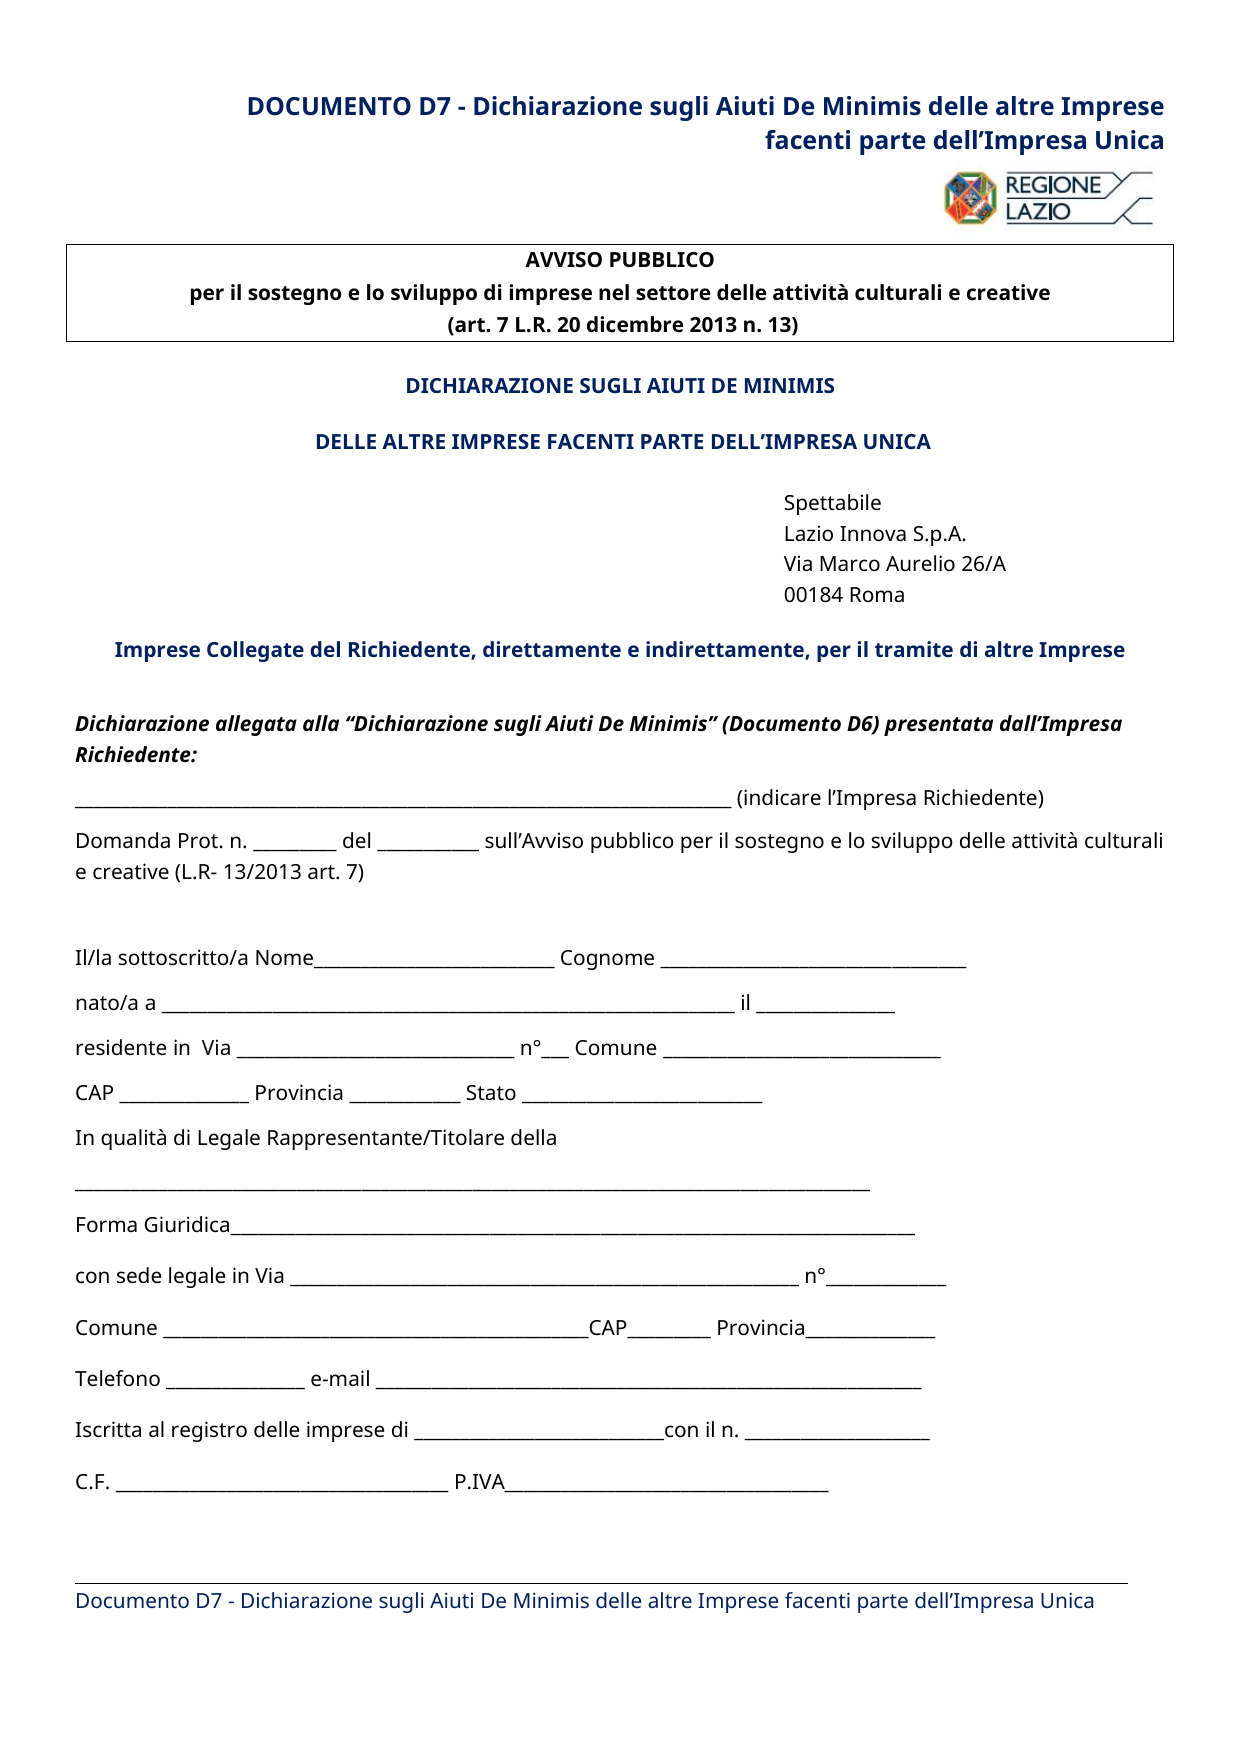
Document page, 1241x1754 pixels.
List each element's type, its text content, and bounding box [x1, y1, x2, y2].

text Imprese Collegate del Richiedente, direttamente e indirettamente, per il tramite di altre Imprese [75, 636, 1165, 664]
text 00184 Roma [75, 580, 1165, 608]
text Spettabile [75, 488, 1165, 517]
text Dichiarazione allegata alla “Dichiarazione sugli Aiuti De Minimis” (Documento D6) presentata dall’Impresa Richiedente: [75, 709, 1165, 768]
text (art. 7 L.R. 20 dicembre 2013 n. 13) [67, 309, 1173, 341]
text ______________________________________________________________________________________ [75, 1167, 1165, 1195]
text Il/la sottoscritto/a Nome__________________________ Cognome _________________________________ [75, 943, 1165, 972]
text Forma Giuridica__________________________________________________________________________ [75, 1210, 1165, 1238]
text per il sostegno e lo sviluppo di imprese nel settore delle attività culturali e creative [67, 277, 1173, 306]
text C.F. ____________________________________ P.IVA___________________________________ [75, 1467, 1165, 1496]
subtitle DICHIARAZIONE SUGLI AIUTI DE MINIMIS [75, 371, 1165, 400]
text residente in Via ______________________________ n°___ Comune ______________________________ [75, 1033, 1165, 1062]
text Via Marco Aurelio 26/A [75, 549, 1165, 578]
subtitle DELLE ALTRE IMPRESE FACENTI PARTE DELL’IMPRESA UNICA [75, 427, 1165, 455]
text Comune ______________________________________________CAP_________ Provincia______________ [75, 1313, 1165, 1341]
text In qualità di Legale Rappresentante/Titolare della [75, 1123, 1165, 1152]
text CAP ______________ Provincia ____________ Stato __________________________ [75, 1078, 1165, 1107]
text Iscritta al registro delle imprese di ___________________________con il n. ____________________ [75, 1416, 1165, 1444]
text Telefono _______________ e-mail ___________________________________________________________ [75, 1364, 1165, 1393]
text Domanda Prot. n. _________ del ___________ sull’Avviso pubblico per il sostegno e lo sviluppo delle attività culturali e creative (L.R- 13/2013 art. 7) [75, 826, 1165, 885]
text con sede legale in Via _______________________________________________________ n°_____________ [75, 1261, 1165, 1290]
picture [934, 156, 1166, 244]
text nato/a a ______________________________________________________________ il _______________ [75, 988, 1165, 1017]
text _______________________________________________________________________ (indicare l’Impresa Richiedente) [75, 783, 1165, 812]
text AVVISO PUBBLICO [67, 245, 1173, 274]
text Lazio Innova S.p.A. [75, 519, 1165, 547]
